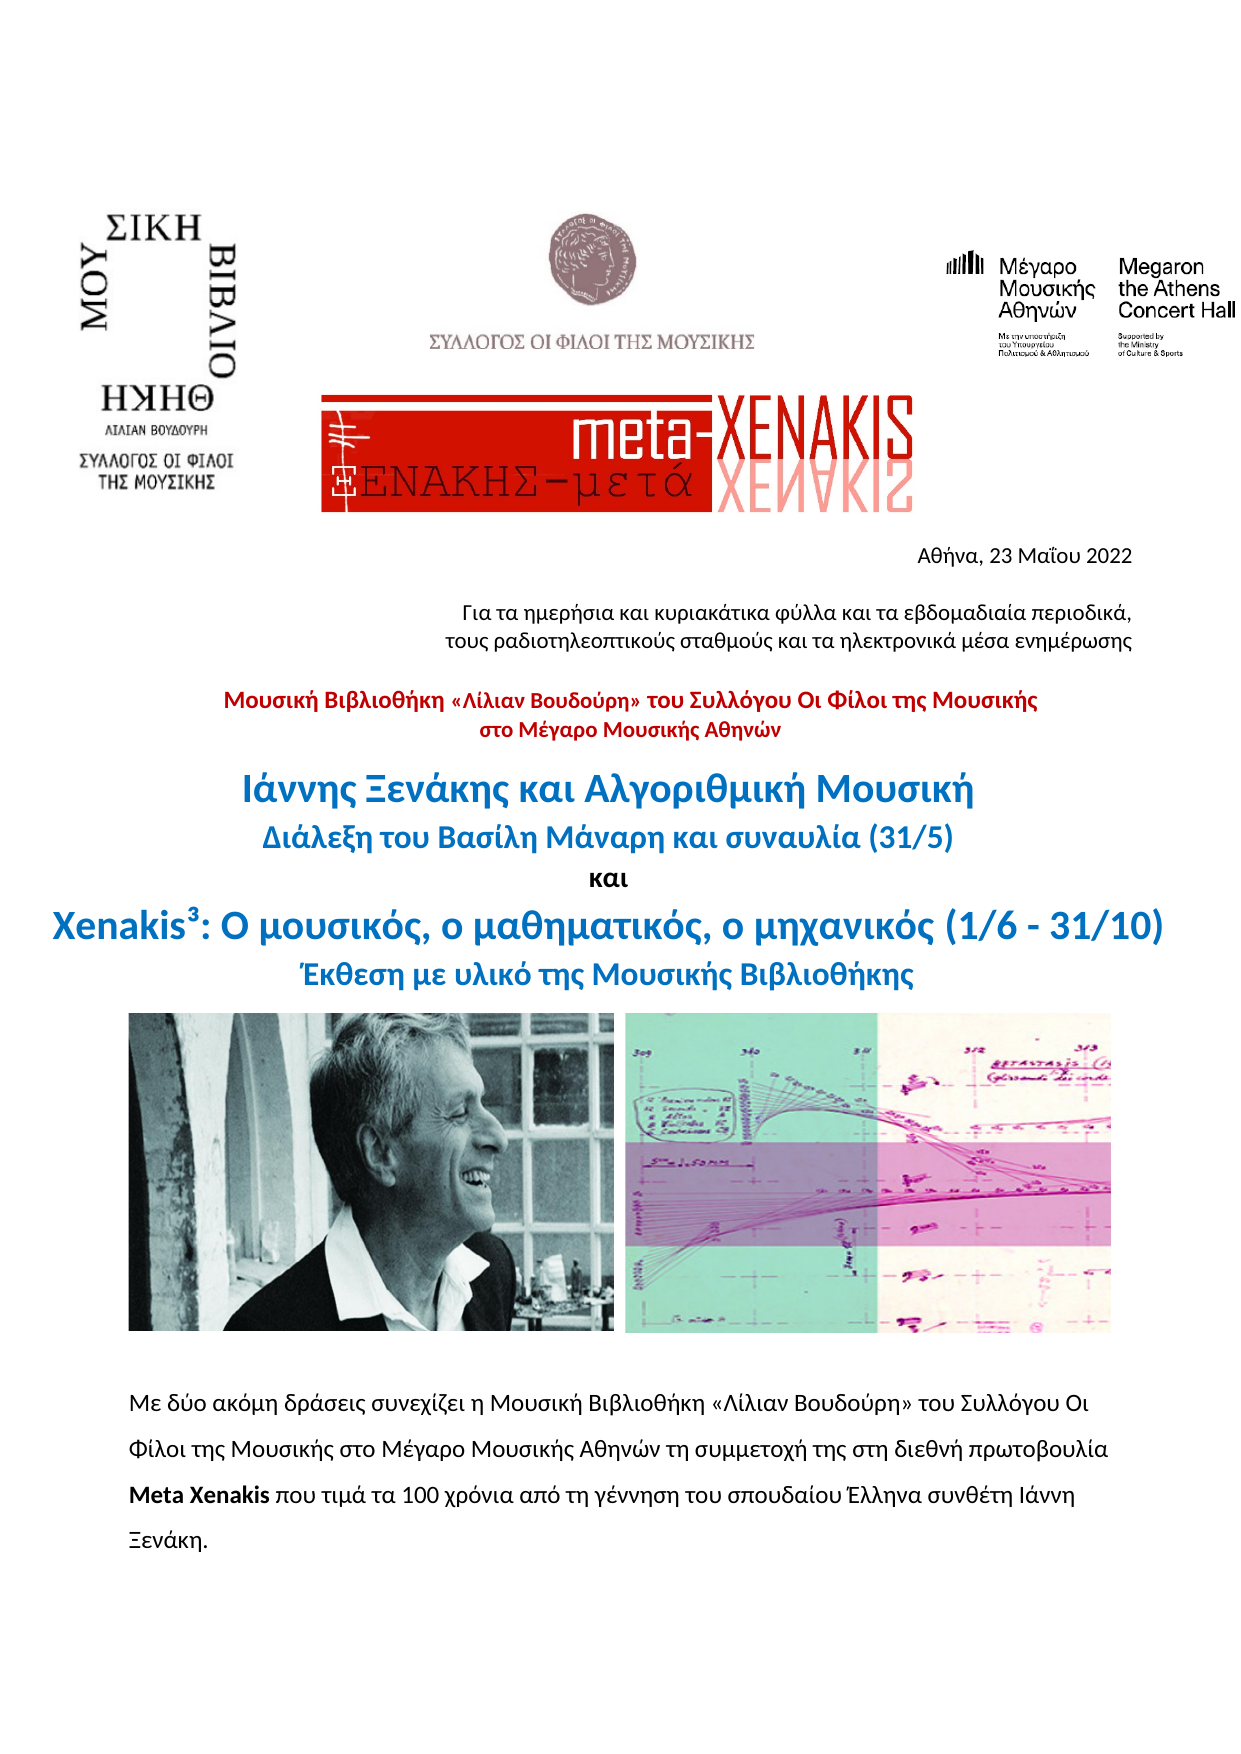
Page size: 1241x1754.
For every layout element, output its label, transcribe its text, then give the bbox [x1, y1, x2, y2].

text στο Μέγαρο Μουσικής Αθηνών [128, 715, 1132, 743]
picture [625, 1013, 1111, 1333]
picture [128, 1013, 614, 1331]
picture [294, 361, 948, 542]
table_header [614, 1014, 625, 1332]
subtitle τους ραδιοτηλεοπτικούς σταθμούς και τα ηλεκτρονικά μέσα ενημέρωσης [128, 626, 1132, 654]
subtitle Για τα ημερήσια και κυριακάτικα φύλλα και τα εβδομαδιαία περιοδικά, [128, 598, 1132, 626]
table_header [117, 1014, 614, 1332]
picture [429, 211, 755, 349]
picture [34, 173, 276, 542]
text Μουσική Βιβλιοθήκη «Λίλιαν Βουδούρη» του Συλλόγου Οι Φίλοι της Μουσικής [127, 654, 1132, 715]
text Αθήνα, 23 Μαΐου 2022 [128, 542, 1132, 570]
text Με δύο ακόμη δράσεις συνεχίζει η Μουσική Βιβλιοθήκη «Λίλιαν Βουδούρη» του Συλλόγου Οι Φίλοι της Μουσικής στο Μέγαρο Μουσικής Αθηνών τη συμμετοχή της στη διεθνή πρωτοβουλία Meta Xenakis που τιμά τα 100 χρόνια από τη γέννηση του σπουδαίου Έλληνα συνθέτη Ιάννη Ξενάκη. [128, 1387, 1132, 1555]
text Ιάννης Ξενάκης και Αλγοριθμική Μουσική Διάλεξη του Βασίλη Μάναρη και συναυλία (31/5) και Xenakis³: Ο μουσικός, ο μαθηματικός, ο μηχανικός (1/6 - 31/10) Έκθεση με υλικό της Μουσικής Βιβλιοθήκης [10, 762, 1206, 994]
